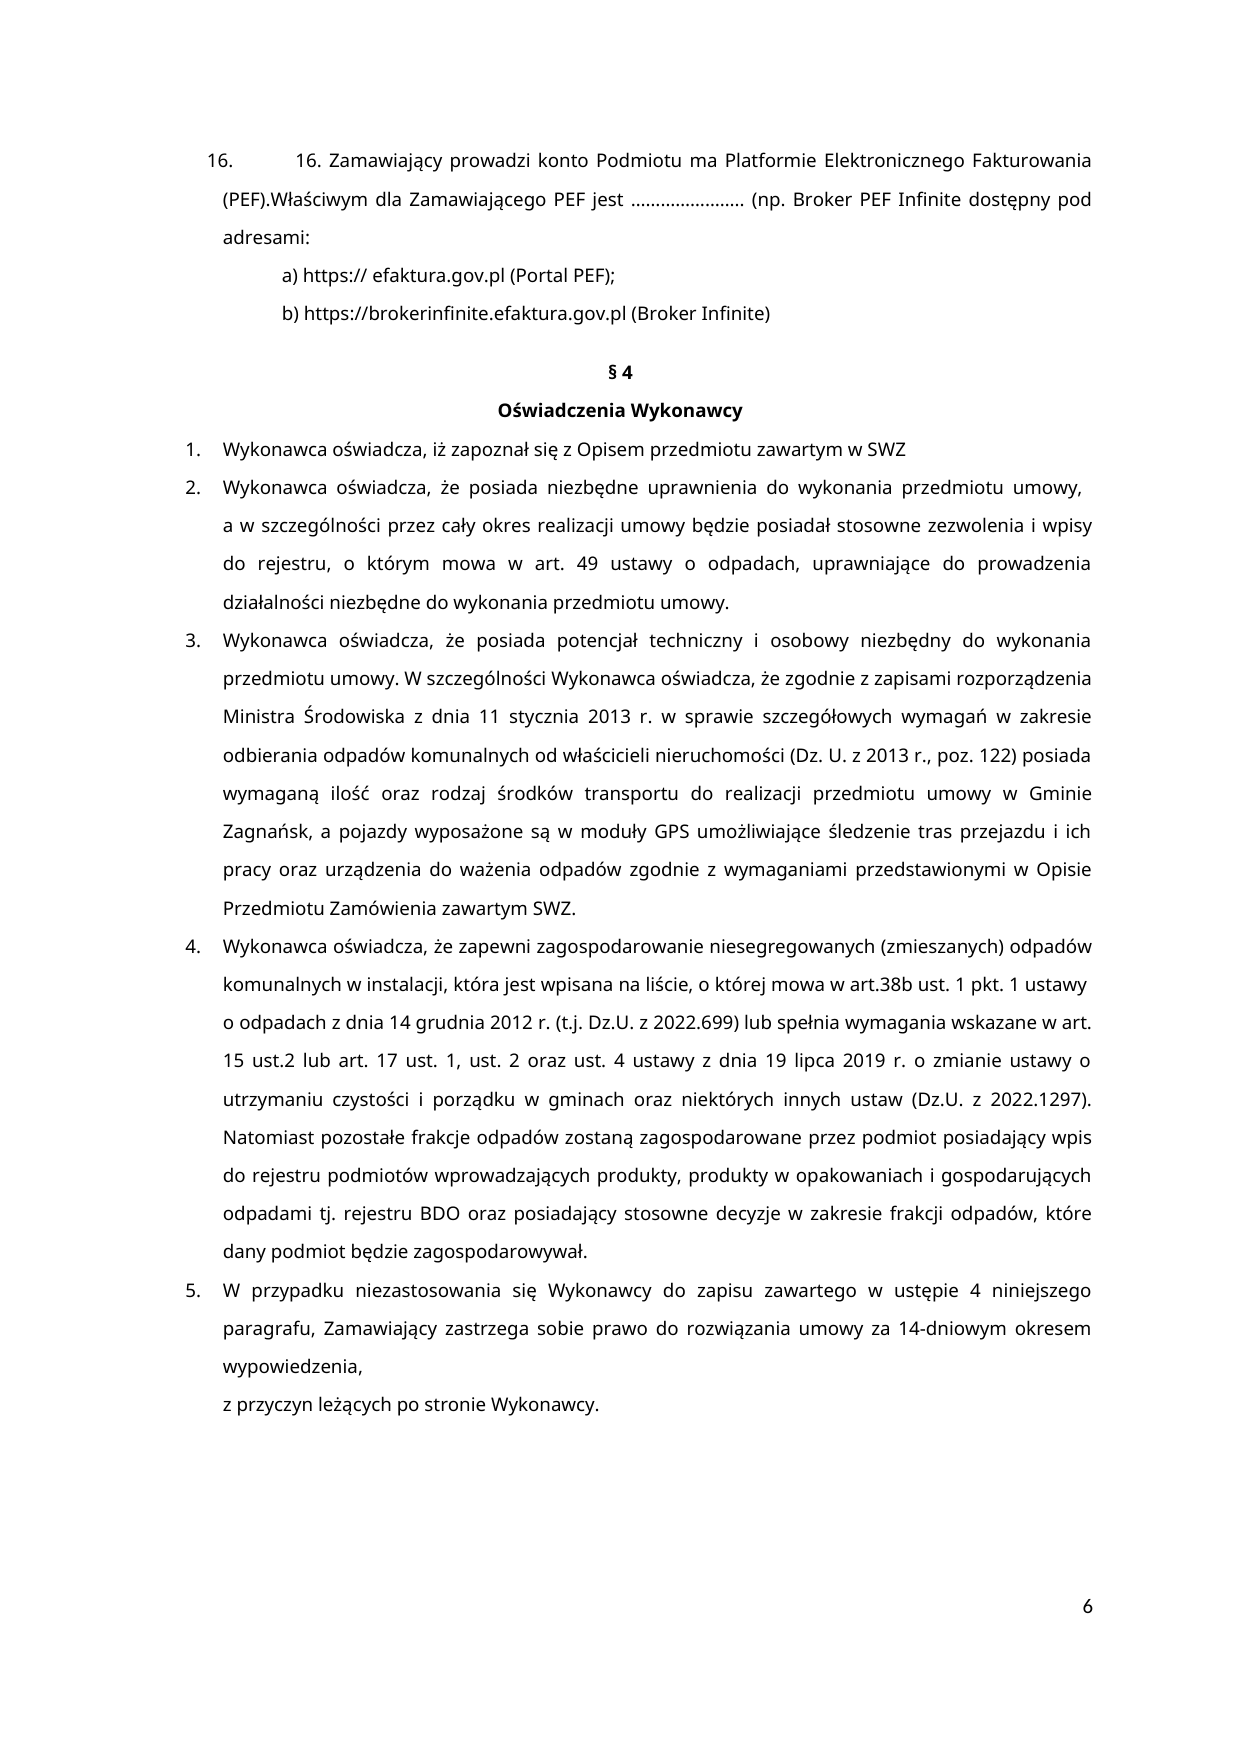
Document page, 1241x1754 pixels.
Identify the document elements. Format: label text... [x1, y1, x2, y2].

list 16. Zamawiający prowadzi konto Podmiotu ma Platformie Elektronicznego Fakturowania (PEF).Właściwym dla Zamawiającego PEF jest ………………….. (np. Broker PEF Infinite dostępny pod adresami: [207, 148, 1093, 249]
list a) https:// efaktura.gov.pl (Portal PEF); [282, 262, 1093, 288]
list Wykonawca oświadcza, że zapewni zagospodarowanie niesegregowanych (zmieszanych) odpadów komunalnych w instalacji, która jest wpisana na liście, o której mowa w art.38b ust. 1 pkt. 1 ustawy o odpadach z dnia 14 grudnia 2012 r. (t.j. Dz.U. z 2022.699) lub spełnia wymagania wskazane w art. 15 ust.2 lub art. 17 ust. 1, ust. 2 oraz ust. 4 ustawy z dnia 19 lipca 2019 r. o zmianie ustawy o utrzymaniu czystości i porządku w gminach oraz niektórych innych ustaw (Dz.U. z 2022.1297). Natomiast pozostałe frakcje odpadów zostaną zagospodarowane przez podmiot posiadający wpis do rejestru podmiotów wprowadzających produkty, produkty w opakowaniach i gospodarujących odpadami tj. rejestru BDO oraz posiadający stosowne decyzje w zakresie frakcji odpadów, które dany podmiot będzie zagospodarowywał. [185, 933, 1093, 1264]
list Wykonawca oświadcza, że posiada niezbędne uprawnienia do wykonania przedmiotu umowy, a w szczególności przez cały okres realizacji umowy będzie posiadał stosowne zezwolenia i wpisy do rejestru, o którym mowa w art. 49 ustawy o odpadach, uprawniające do prowadzenia działalności niezbędne do wykonania przedmiotu umowy. [185, 474, 1093, 614]
list b) https://brokerinfinite.efaktura.gov.pl (Broker Infinite) [282, 301, 1093, 326]
text Oświadczenia Wykonawcy [148, 398, 1093, 423]
list Wykonawca oświadcza, iż zapoznał się z Opisem przedmiotu zawartym w SWZ [185, 436, 1093, 462]
list W przypadku niezastosowania się Wykonawcy do zapisu zawartego w ustępie 4 niniejszego paragrafu, Zamawiający zastrzega sobie prawo do rozwiązania umowy za 14-dniowym okresem wypowiedzenia, z przyczyn leżących po stronie Wykonawcy. [185, 1277, 1093, 1417]
list Wykonawca oświadcza, że posiada potencjał techniczny i osobowy niezbędny do wykonania przedmiotu umowy. W szczególności Wykonawca oświadcza, że zgodnie z zapisami rozporządzenia Ministra Środowiska z dnia 11 stycznia 2013 r. w sprawie szczegółowych wymagań w zakresie odbierania odpadów komunalnych od właścicieli nieruchomości (Dz. U. z 2013 r., poz. 122) posiada wymaganą ilość oraz rodzaj środków transportu do realizacji przedmiotu umowy w Gminie Zagnańsk, a pojazdy wyposażone są w moduły GPS umożliwiające śledzenie tras przejazdu i ich pracy oraz urządzenia do ważenia odpadów zgodnie z wymaganiami przedstawionymi w Opisie Przedmiotu Zamówienia zawartym SWZ. [185, 627, 1093, 920]
text § 4 [148, 359, 1093, 385]
